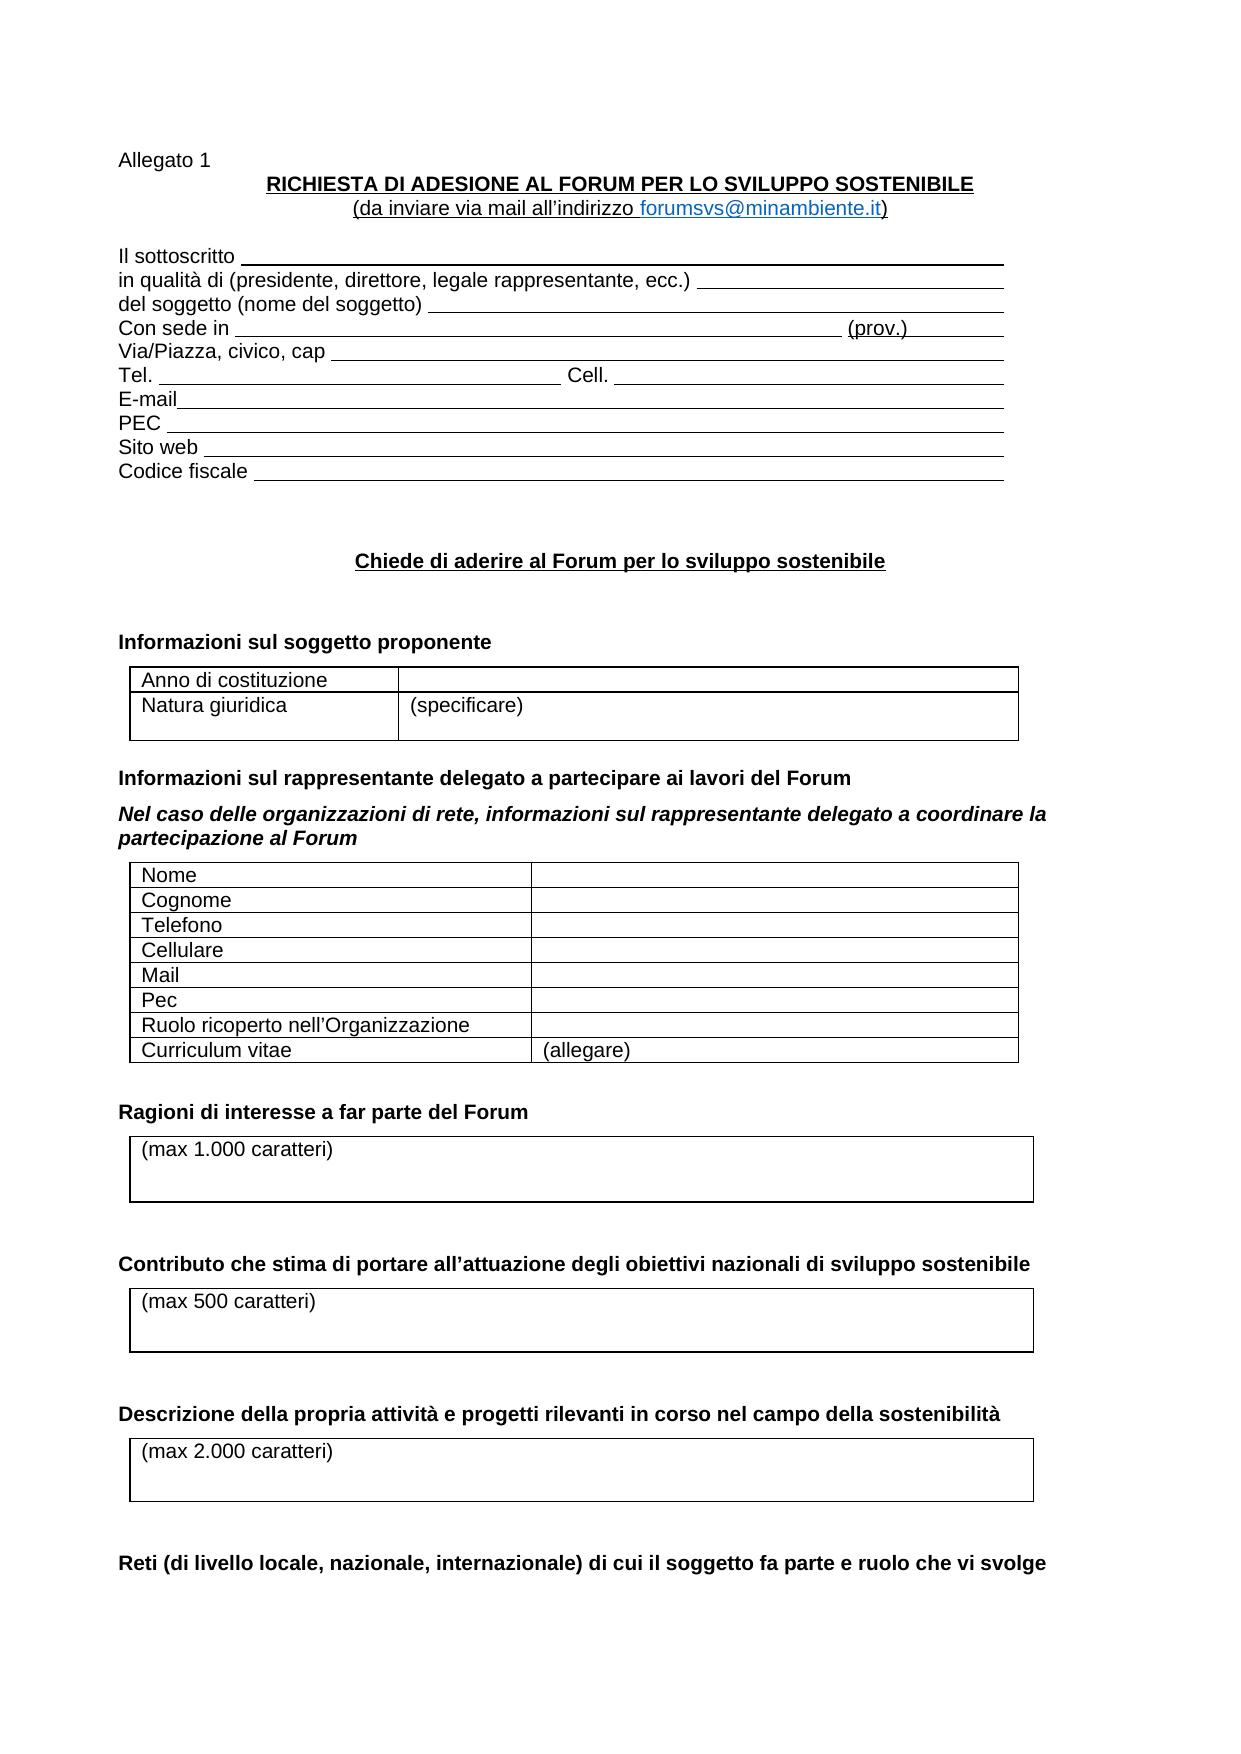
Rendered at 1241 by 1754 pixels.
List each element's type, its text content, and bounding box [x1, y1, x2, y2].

table_header (max 1.000 caratteri) [131, 1137, 1033, 1201]
table_header [399, 668, 1018, 691]
text in qualità di (presidente, direttore, legale rappresentante, ecc.) [118, 267, 1122, 291]
table_cell Telefono [131, 913, 531, 937]
table_cell Natura giuridica [131, 693, 398, 740]
text Chiede di aderire al Forum per lo sviluppo sostenibile [118, 549, 1122, 573]
text Descrizione della propria attività e progetti rilevanti in corso nel campo della sostenibilità [118, 1401, 1122, 1425]
table_cell (specificare) [399, 693, 1018, 740]
text (da inviare via mail all’indirizzo forumsvs@minambiente.it) [118, 196, 1122, 219]
text E-mail [118, 387, 1122, 411]
text Informazioni sul soggetto proponente [118, 630, 1122, 654]
table_cell (allegare) [532, 1038, 1018, 1062]
text Il sottoscritto [118, 243, 1122, 267]
text PEC [118, 411, 1122, 435]
text Nel caso delle organizzazioni di rete, informazioni sul rappresentante delegato a coordinare la partecipazione al Forum [118, 802, 1122, 850]
table_cell [532, 963, 1018, 987]
table_header Anno di costituzione [131, 668, 398, 691]
text Tel. Cell. [118, 363, 1122, 387]
text Contributo che stima di portare all’attuazione degli obiettivi nazionali di sviluppo sostenibile [118, 1251, 1122, 1275]
table_cell [532, 888, 1018, 912]
text Sito web [118, 435, 1122, 459]
text Ragioni di interesse a far parte del Forum [118, 1100, 1122, 1124]
table_cell Cellulare [131, 938, 531, 962]
text Con sede in (prov.) [118, 315, 1122, 339]
table_cell [532, 988, 1018, 1012]
table_header Nome [131, 863, 531, 887]
table_cell Curriculum vitae [131, 1038, 531, 1062]
table_cell [532, 938, 1018, 962]
text Allegato 1 [118, 148, 1122, 172]
text Codice fiscale [118, 459, 1122, 483]
table_header [532, 863, 1018, 887]
text Via/Piazza, civico, cap [118, 339, 1122, 363]
text del soggetto (nome del soggetto) [118, 291, 1122, 315]
table_header (max 500 caratteri) [131, 1289, 1033, 1351]
table_cell Mail [131, 963, 531, 987]
text Informazioni sul rappresentante delegato a partecipare ai lavori del Forum [118, 765, 1122, 789]
text Reti (di livello locale, nazionale, internazionale) di cui il soggetto fa parte e ruolo che vi svolge [118, 1551, 1122, 1574]
table_cell Cognome [131, 888, 531, 912]
table_cell [532, 1013, 1018, 1037]
table_cell [532, 913, 1018, 937]
table_cell Ruolo ricoperto nell’Organizzazione [131, 1013, 531, 1037]
text RICHIESTA DI ADESIONE AL FORUM PER LO SVILUPPO SOSTENIBILE [118, 172, 1122, 196]
table_cell Pec [131, 988, 531, 1012]
table_header (max 2.000 caratteri) [131, 1439, 1033, 1501]
